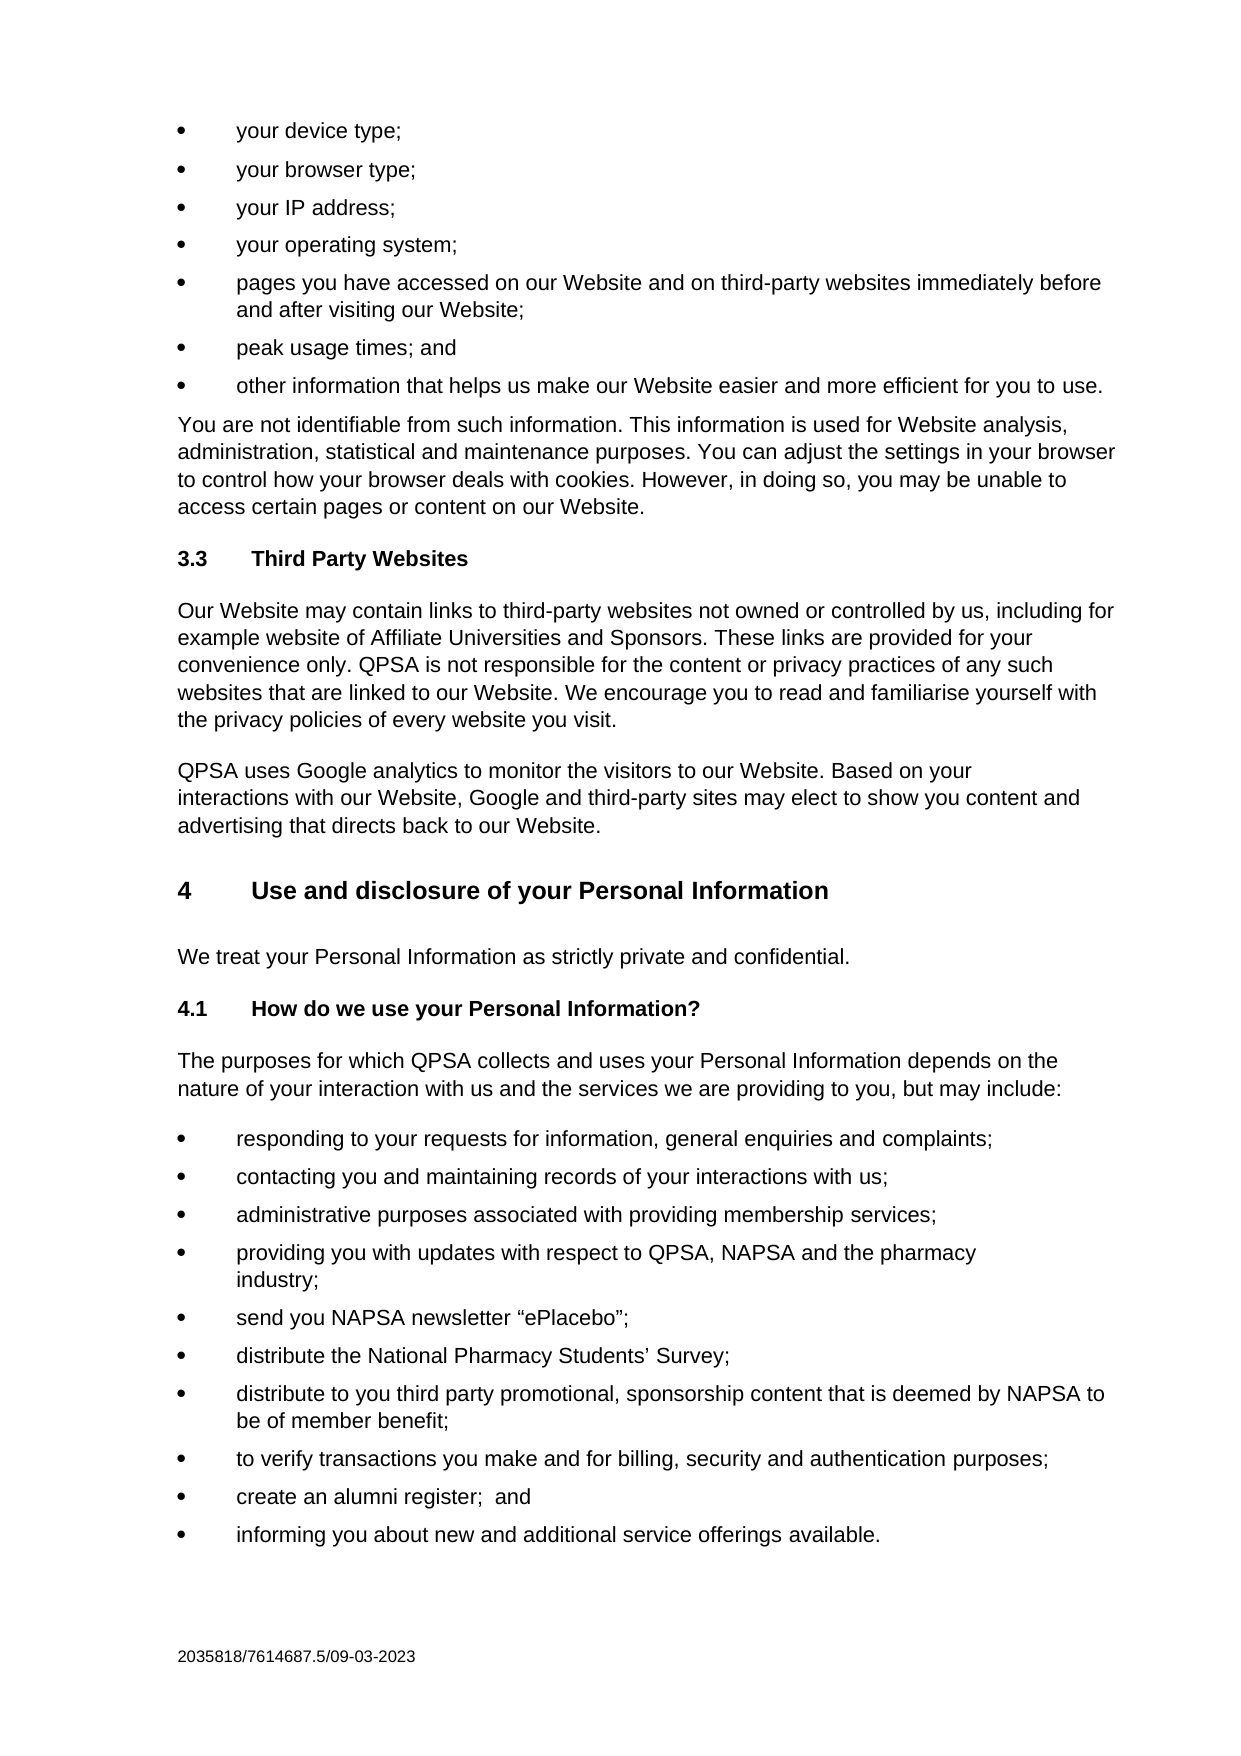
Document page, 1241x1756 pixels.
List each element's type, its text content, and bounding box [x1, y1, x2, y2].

list administrative purposes associated with providing membership services; [177, 1202, 1134, 1227]
text You are not identifiable from such information. This information is used for Website analysis, administration, statistical and maintenance purposes. You can adjust the settings in your browser to control how your browser deals with cookies. However, in doing so, you may be unable to access certain pages or content on our Website. [177, 412, 1118, 519]
text The purposes for which QPSA collects and uses your Personal Information depends on the nature of your interaction with us and the services we are providing to you, but may include: [177, 1048, 1109, 1101]
list your operating system; [177, 232, 1134, 258]
list other information that helps us make our Website easier and more efficient for you to use. [177, 373, 1134, 398]
list informing you about new and additional service offerings available. [177, 1521, 1134, 1547]
list to verify transactions you make and for billing, security and authentication purposes; [177, 1445, 1134, 1471]
list your browser type; [177, 157, 1134, 182]
subtitle How do we use your Personal Information? [177, 996, 1134, 1021]
list providing you with updates with respect to QPSA, NAPSA and the pharmacy industry; [177, 1240, 1062, 1292]
list distribute the National Pharmacy Students’ Survey; [177, 1343, 1134, 1368]
list responding to your requests for information, general enquiries and complaints; [177, 1126, 1134, 1151]
list your IP address; [177, 194, 1134, 220]
list create an alumni register; and [177, 1483, 1134, 1509]
list contacting you and maintaining records of your interactions with us; [177, 1164, 1134, 1189]
subtitle Use and disclosure of your Personal Information [177, 876, 1134, 904]
text Our Website may contain links to third-party websites not owned or controlled by us, including for example website of Affiliate Universities and Sponsors. These links are provided for your convenience only. QPSA is not responsible for the content or privacy practices of any such websites that are linked to our Website. We encourage you to read and familiarise yourself with the privacy policies of every website you visit. [177, 598, 1116, 732]
list distribute to you third party promotional, sponsorship content that is deemed by NAPSA to be of member benefit; [177, 1381, 1106, 1433]
list pages you have accessed on our Website and on third-party websites immediately before and after visiting our Website; [177, 270, 1103, 322]
text QPSA uses Google analytics to monitor the visitors to our Website. Based on your interactions with our Website, Google and third-party sites may elect to show you content and advertising that directs back to our Website. [177, 758, 1082, 838]
list your device type; [177, 118, 1134, 144]
list send you NAPSA newsletter “ePlacebo”; [177, 1305, 1134, 1330]
subtitle Third Party Websites [177, 546, 1134, 571]
text We treat your Personal Information as strictly private and confidential. [177, 944, 1134, 969]
list peak usage times; and [177, 335, 1134, 360]
